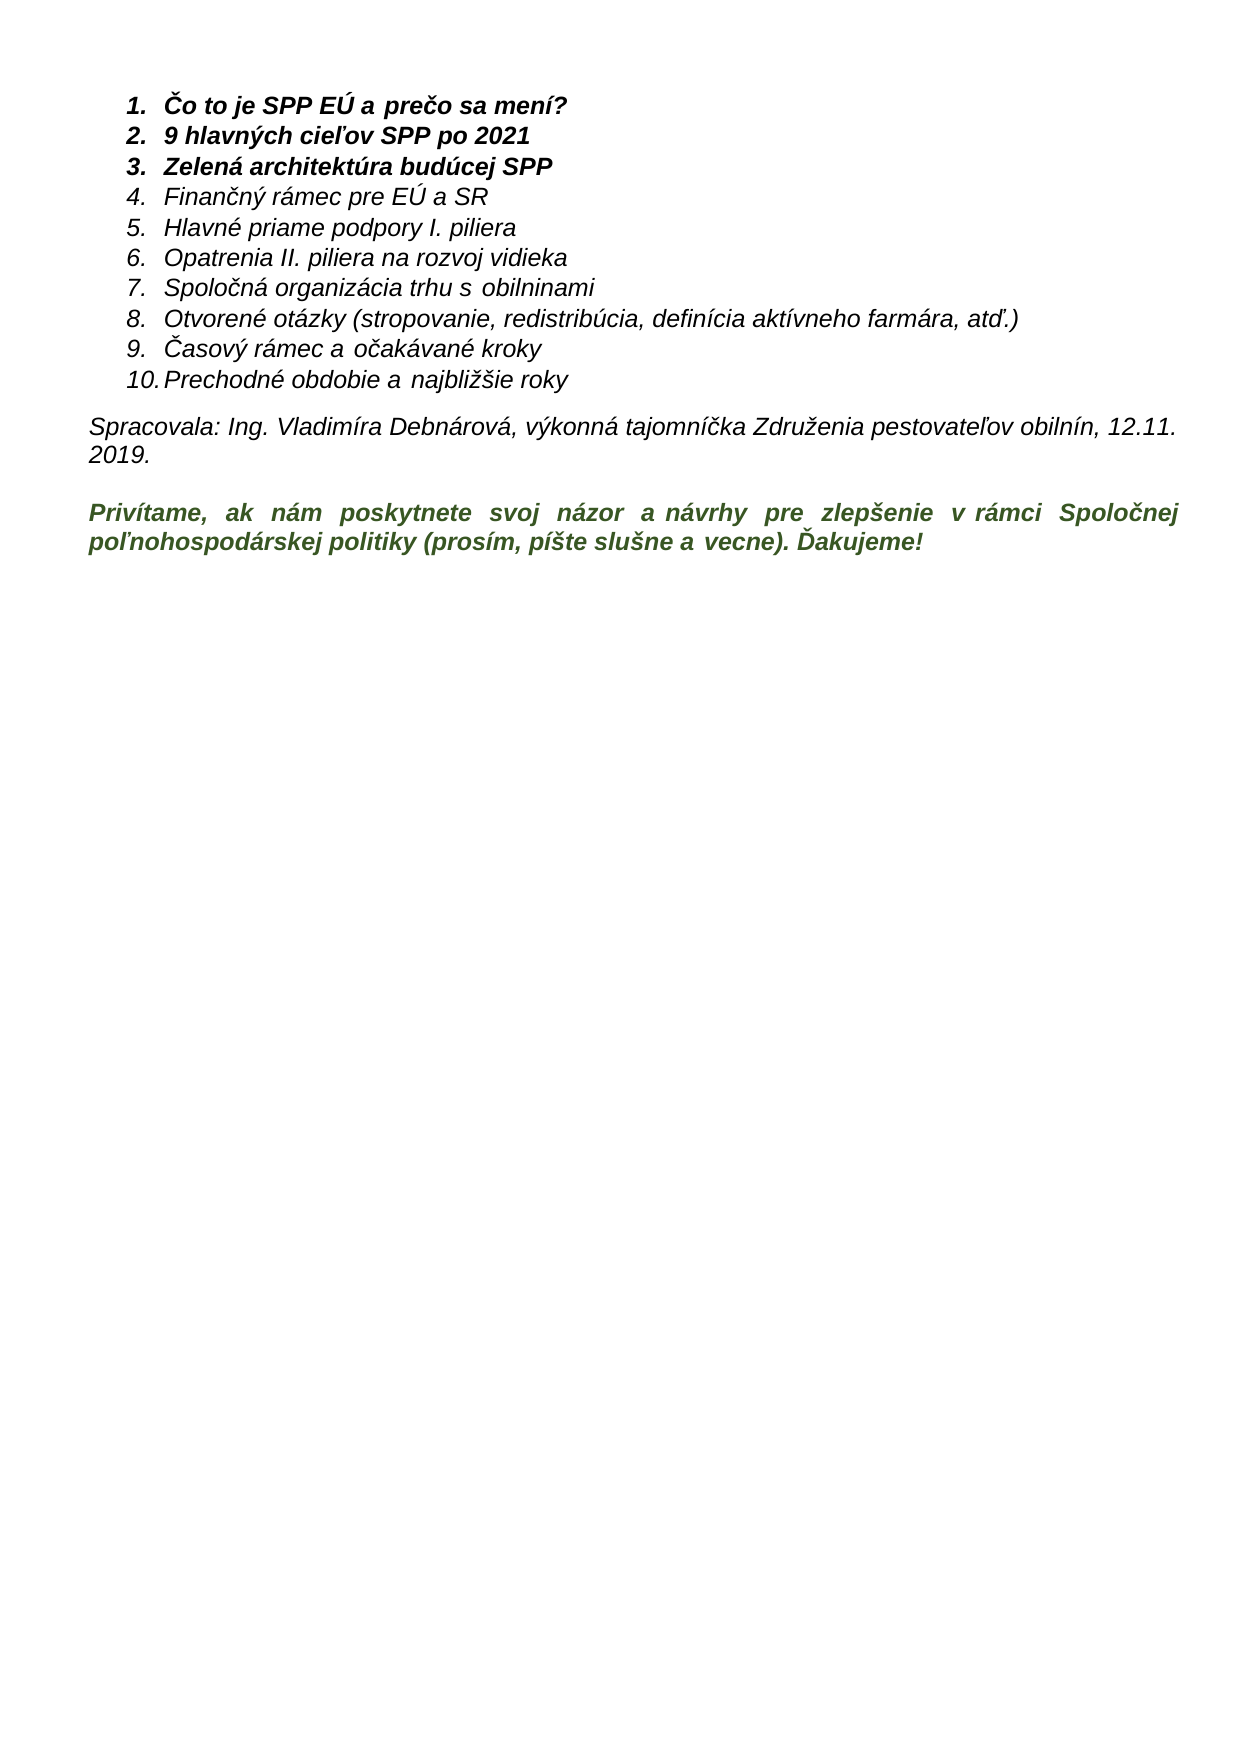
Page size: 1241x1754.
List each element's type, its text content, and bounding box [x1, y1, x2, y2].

list Finančný rámec pre EÚ a SR [126, 182, 1181, 211]
list Časový rámec a očakávané kroky [126, 334, 1181, 363]
list 9 hlavných cieľov SPP po 2021 [126, 121, 1181, 150]
list Hlavné priame podpory I. piliera [126, 213, 1181, 241]
list Prechodné obdobie a najbližšie roky [126, 365, 1181, 393]
list Spoločná organizácia trhu s obilninami [126, 273, 1181, 302]
text Spracovala: Ing. Vladimíra Debnárová, výkonná tajomníčka Združenia pestovateľov obilnín, 12.11. 2019. [89, 412, 1181, 469]
list Otvorené otázky (stropovanie, redistribúcia, definícia aktívneho farmára, atď.) [126, 304, 1181, 333]
text Privítame, ak nám poskytnete svoj názor a návrhy pre zlepšenie v rámci Spoločnej poľnohospodárskej politiky (prosím, píšte slušne a vecne). Ďakujeme! [89, 498, 1181, 556]
list Zelená architektúra budúcej SPP [126, 152, 1181, 181]
list Čo to je SPP EÚ a prečo sa mení? [126, 91, 1181, 120]
list Opatrenia II. piliera na rozvoj vidieka [126, 243, 1181, 272]
